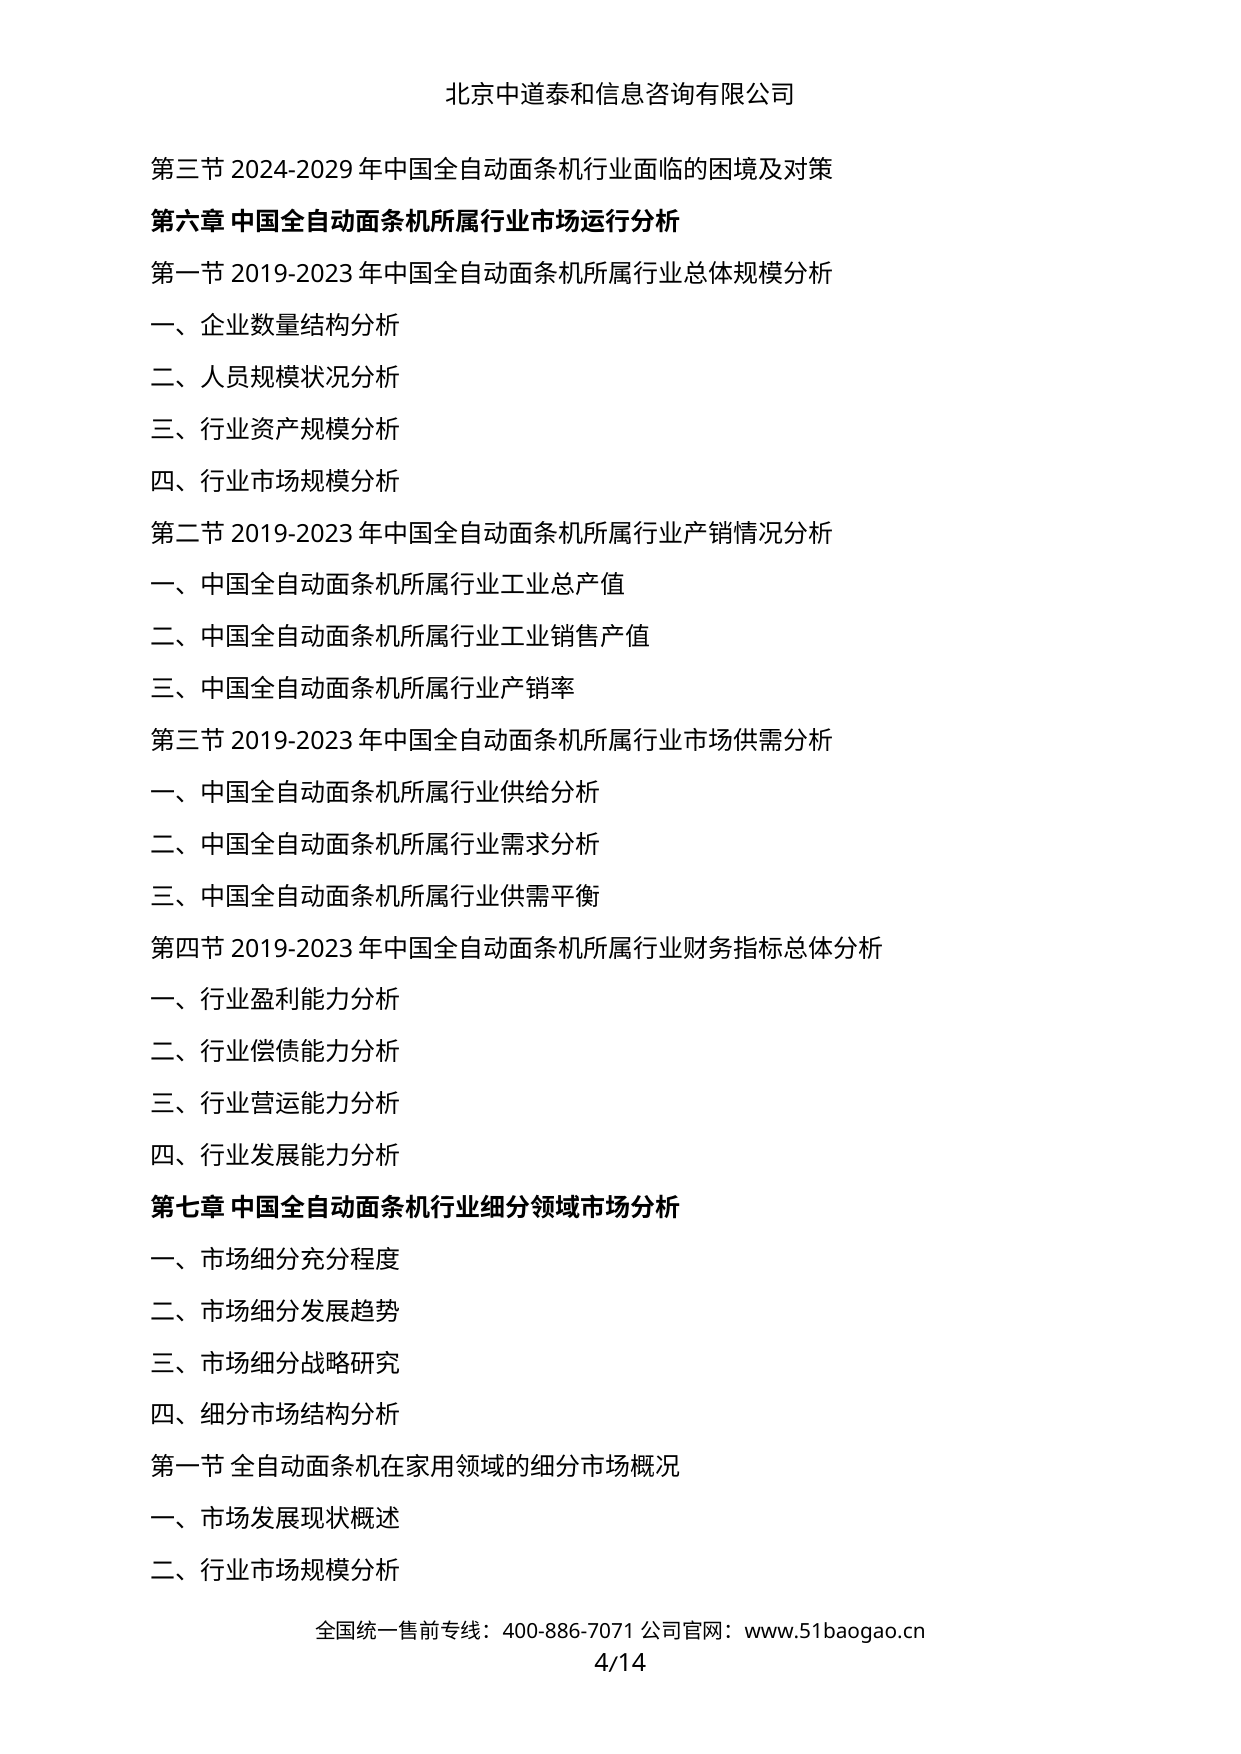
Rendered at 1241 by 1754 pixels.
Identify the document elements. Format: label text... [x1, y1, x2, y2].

text 三、中国全自动面条机所属行业供需平衡 [150, 876, 1090, 912]
text 第七章 中国全自动面条机行业细分领域市场分析 [150, 1187, 1090, 1224]
text 第一节 2019-2023年中国全自动面条机所属行业总体规模分析 [150, 254, 1090, 290]
text 一、市场细分充分程度 [150, 1239, 1090, 1276]
text 第二节 2019-2023年中国全自动面条机所属行业产销情况分析 [150, 513, 1090, 549]
text 四、细分市场结构分析 [150, 1395, 1090, 1431]
text 二、市场细分发展趋势 [150, 1291, 1090, 1327]
text 二、中国全自动面条机所属行业需求分析 [150, 824, 1090, 861]
text 一、行业盈利能力分析 [150, 980, 1090, 1016]
text 一、中国全自动面条机所属行业工业总产值 [150, 565, 1090, 601]
text 二、行业偿债能力分析 [150, 1032, 1090, 1068]
text 第一节 全自动面条机在家用领域的细分市场概况 [150, 1447, 1090, 1483]
text 第三节 2024-2029年中国全自动面条机行业面临的困境及对策 [150, 150, 1090, 186]
text 三、中国全自动面条机所属行业产销率 [150, 669, 1090, 705]
text 第六章 中国全自动面条机所属行业市场运行分析 [150, 202, 1090, 238]
text 第三节 2019-2023年中国全自动面条机所属行业市场供需分析 [150, 721, 1090, 757]
text 三、行业资产规模分析 [150, 409, 1090, 446]
text 一、中国全自动面条机所属行业供给分析 [150, 772, 1090, 809]
text 一、市场发展现状概述 [150, 1499, 1090, 1535]
text 一、企业数量结构分析 [150, 306, 1090, 342]
text 四、行业发展能力分析 [150, 1136, 1090, 1172]
text 三、市场细分战略研究 [150, 1343, 1090, 1379]
text 三、行业营运能力分析 [150, 1084, 1090, 1120]
text 二、人员规模状况分析 [150, 357, 1090, 394]
text 第四节 2019-2023年中国全自动面条机所属行业财务指标总体分析 [150, 928, 1090, 964]
text 二、行业市场规模分析 [150, 1551, 1090, 1587]
text 四、行业市场规模分析 [150, 461, 1090, 497]
text 二、中国全自动面条机所属行业工业销售产值 [150, 617, 1090, 653]
